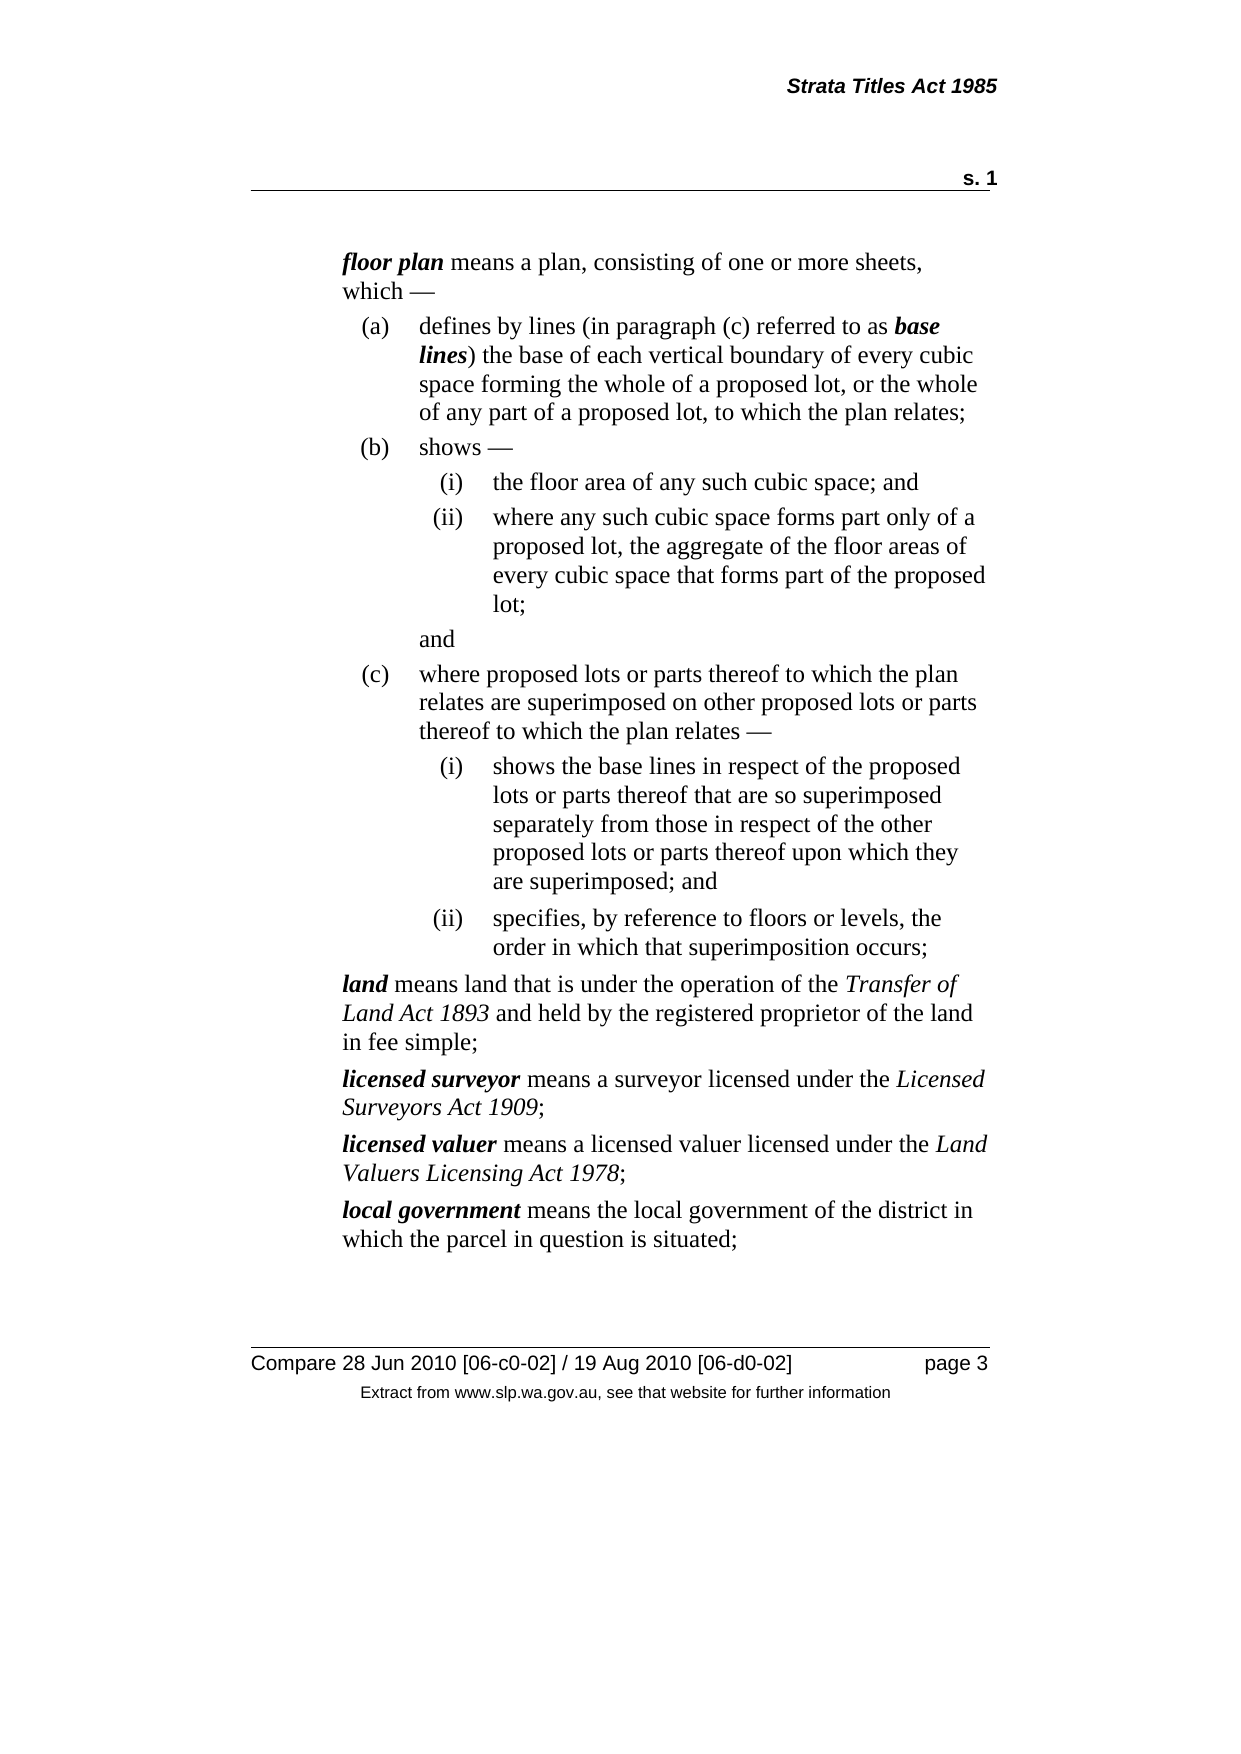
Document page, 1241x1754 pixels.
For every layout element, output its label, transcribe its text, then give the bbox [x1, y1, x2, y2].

text licensed valuer means a licensed valuer licensed under the Land Valuers Licensing Act 1978; [251, 1129, 990, 1187]
text and [251, 624, 990, 652]
text floor plan means a plan, consisting of one or more sheets, which — [251, 247, 990, 305]
text (c) where proposed lots or parts thereof to which the plan relates are superimposed on other proposed lots or parts thereof to which the plan relates — [251, 659, 990, 745]
text (ii) specifies, by reference to floors or levels, the order in which that superimposition occurs; [251, 903, 990, 961]
text (ii) where any such cubic space forms part only of a proposed lot, the aggregate of the floor areas of every cubic space that forms part of the proposed lot; [251, 502, 990, 617]
text (b) shows — [251, 432, 990, 461]
text (i) shows the base lines in respect of the proposed lots or parts thereof that are so superimposed separately from those in respect of the other proposed lots or parts thereof upon which they are superimposed; and [251, 751, 990, 895]
text (a) defines by lines (in paragraph (c) referred to as base lines) the base of each vertical boundary of every cubic space forming the whole of a proposed lot, or the whole of any part of a proposed lot, to which the plan relates; [251, 311, 990, 426]
text licensed surveyor means a surveyor licensed under the Licensed Surveyors Act 1909; [251, 1064, 990, 1121]
text (i) the floor area of any such cubic space; and [251, 467, 990, 496]
text local government means the local government of the district in which the parcel in question is situated; [251, 1195, 990, 1253]
text land means land that is under the operation of the Transfer of Land Act 1893 and held by the registered proprietor of the land in fee simple; [251, 969, 990, 1055]
